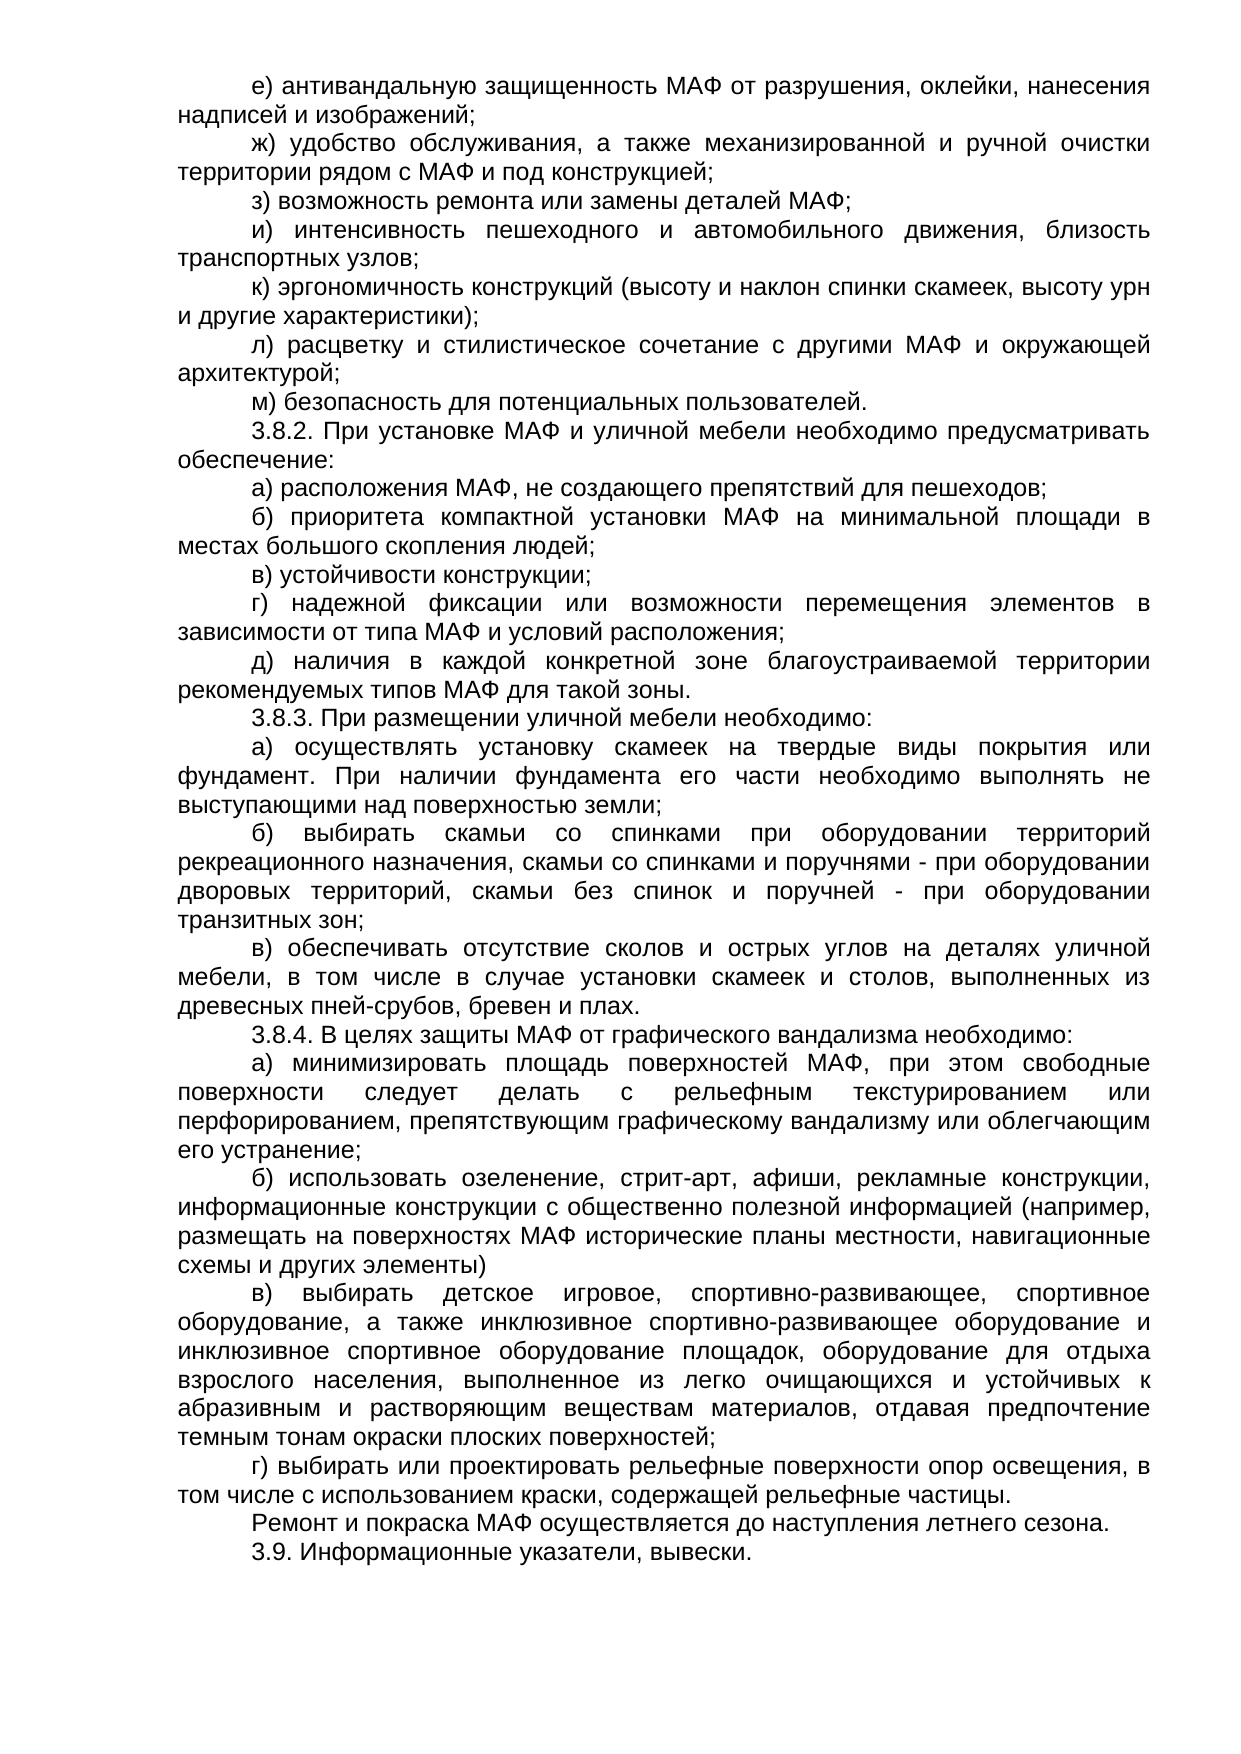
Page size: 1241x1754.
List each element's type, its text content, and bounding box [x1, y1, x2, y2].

text в) обеспечивать отсутствие сколов и острых углов на деталях уличной мебели, в том числе в случае установки скамеек и столов, выполненных из древесных пней-срубов, бревен и плах. [177, 933, 1152, 1020]
text б) приоритета компактной установки МАФ на минимальной площади в местах большого скопления людей; [177, 502, 1152, 560]
text 3.9. Информационные указатели, вывески. [177, 1537, 1152, 1566]
text г) выбирать или проектировать рельефные поверхности опор освещения, в том числе с использованием краски, содержащей рельефные частицы. [177, 1451, 1152, 1508]
text б) выбирать скамьи со спинками при оборудовании территорий рекреационного назначения, скамьи со спинками и поручнями - при оборудовании дворовых территорий, скамьи без спинок и поручней - при оборудовании транзитных зон; [177, 818, 1152, 933]
text 3.8.2. При установке МАФ и уличной мебели необходимо предусматривать обеспечение: [177, 416, 1152, 473]
text 3.8.4. В целях защиты МАФ от графического вандализма необходимо: [177, 1020, 1152, 1048]
text д) наличия в каждой конкретной зоне благоустраиваемой территории рекомендуемых типов МАФ для такой зоны. [177, 646, 1152, 703]
text 3.8.3. При размещении уличной мебели необходимо: [177, 703, 1152, 732]
text а) минимизировать площадь поверхностей МАФ, при этом свободные поверхности следует делать с рельефным текстурированием или перфорированием, препятствующим графическому вандализму или облегчающим его устранение; [177, 1048, 1152, 1163]
text б) использовать озеленение, стрит-арт, афиши, рекламные конструкции, информационные конструкции с общественно полезной информацией (например, размещать на поверхностях МАФ исторические планы местности, навигационные схемы и других элементы) [177, 1163, 1152, 1278]
text е) антивандальную защищенность МАФ от разрушения, оклейки, нанесения надписей и изображений; [177, 71, 1152, 128]
text и) интенсивность пешеходного и автомобильного движения, близость транспортных узлов; [177, 215, 1152, 272]
text к) эргономичность конструкций (высоту и наклон спинки скамеек, высоту урн и другие характеристики); [177, 272, 1152, 330]
text а) осуществлять установку скамеек на твердые виды покрытия или фундамент. При наличии фундамента его части необходимо выполнять не выступающими над поверхностью земли; [177, 732, 1152, 818]
text а) расположения МАФ, не создающего препятствий для пешеходов; [177, 473, 1152, 502]
text в) устойчивости конструкции; [177, 560, 1152, 588]
text ж) удобство обслуживания, а также механизированной и ручной очистки территории рядом с МАФ и под конструкцией; [177, 128, 1152, 186]
text л) расцветку и стилистическое сочетание с другими МАФ и окружающей архитектурой; [177, 330, 1152, 387]
text м) безопасность для потенциальных пользователей. [177, 387, 1152, 416]
text Ремонт и покраска МАФ осуществляется до наступления летнего сезона. [178, 1508, 1152, 1537]
text з) возможность ремонта или замены деталей МАФ; [177, 186, 1152, 215]
text г) надежной фиксации или возможности перемещения элементов в зависимости от типа МАФ и условий расположения; [177, 588, 1152, 646]
text в) выбирать детское игровое, спортивно-развивающее, спортивное оборудование, а также инклюзивное спортивно-развивающее оборудование и инклюзивное спортивное оборудование площадок, оборудование для отдыха взрослого населения, выполненное из легко очищающихся и устойчивых к абразивным и растворяющим веществам материалов, отдавая предпочтение темным тонам окраски плоских поверхностей; [177, 1278, 1152, 1451]
